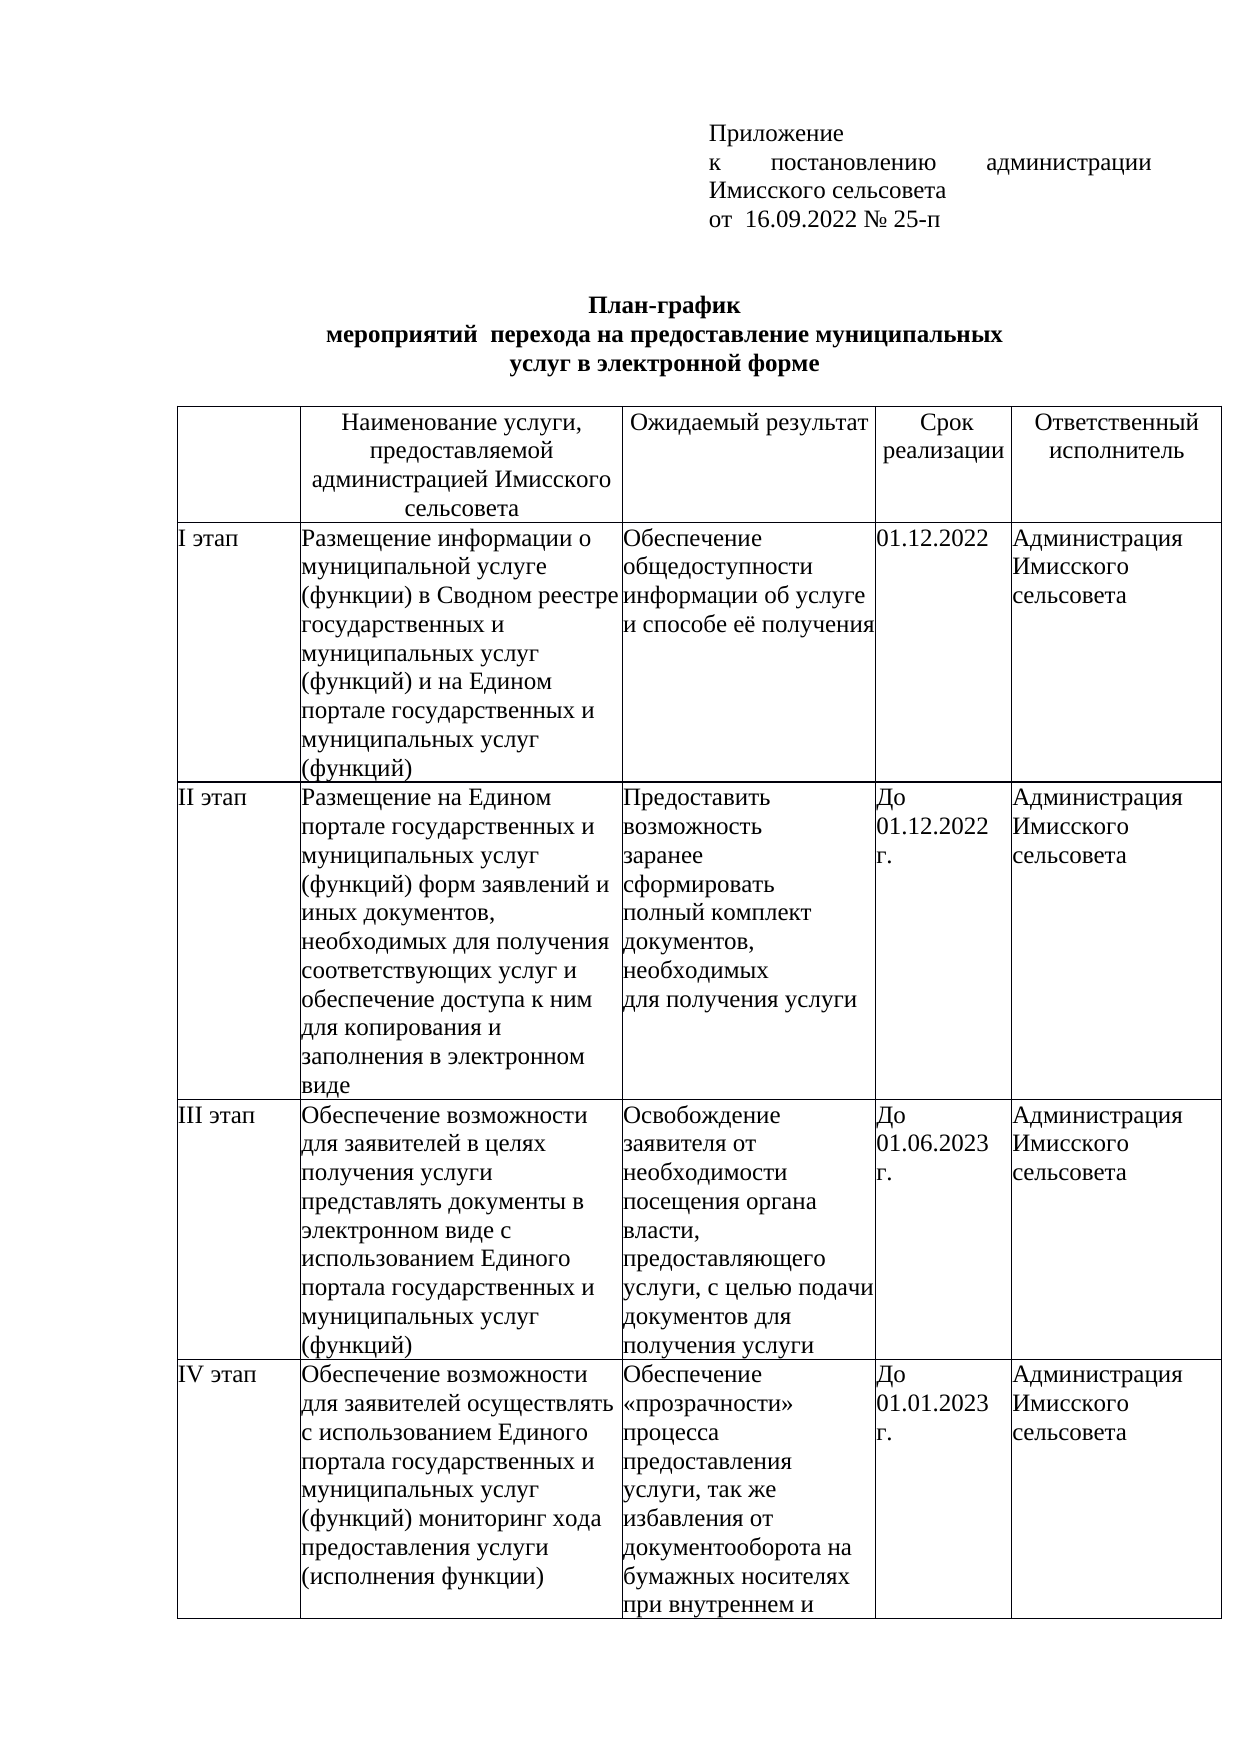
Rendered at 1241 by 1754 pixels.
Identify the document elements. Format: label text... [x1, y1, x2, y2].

table_cell Предоставить возможность заранее сформировать полный комплект документов, необходимых для получения услуги [623, 783, 875, 1099]
table_cell Освобождение заявителя от необходимости посещения органа власти, предоставляющего услуги, с целью подачи документов для получения услуги [623, 1100, 875, 1358]
table_cell IV этап [178, 1360, 300, 1618]
text к постановлению администрации Имисского сельсовета [709, 147, 1152, 204]
table_cell Размещение на Едином портале государственных и муниципальных услуг (функций) форм заявлений и иных документов, необходимых для получения соответствующих услуг и обеспечение доступа к ним для копирования и заполнения в электронном виде [301, 783, 622, 1099]
text от 16.09.2022 № 25-п [709, 204, 1152, 233]
table_cell До 01.01.2023 г. [876, 1360, 1011, 1618]
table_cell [623, 1360, 875, 1618]
table_cell Администрация Имисского сельсовета [1012, 523, 1221, 781]
table_cell I этап [178, 523, 300, 781]
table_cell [301, 1360, 622, 1618]
table_cell Администрация Имисского сельсовета [1012, 783, 1221, 1099]
table_header Ожидаемый результат [623, 407, 875, 522]
table_cell Администрация Имисского сельсовета [1012, 1100, 1221, 1358]
table_cell Обеспечение возможности для заявителей в целях получения услуги представлять документы в электронном виде с использованием Единого портала государственных и муниципальных услуг (функций) [301, 1100, 622, 1358]
table_cell 01.12.2022 [876, 523, 1011, 781]
text услуг в электронной форме [177, 348, 1152, 377]
table_cell Размещение информации о муниципальной услуге (функции) в Сводном реестре государственных и муниципальных услуг (функций) и на Едином портале государственных и муниципальных услуг (функций) [301, 523, 622, 781]
text Приложение [709, 118, 1152, 147]
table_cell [1012, 1360, 1221, 1618]
table_cell Обеспечение общедоступности информации об услуге и способе её получения [623, 523, 875, 781]
table_cell III этап [178, 1100, 300, 1358]
text мероприятий перехода на предоставление муниципальных [177, 319, 1152, 348]
table_cell До 01.12.2022 г. [876, 783, 1011, 1099]
table_header Наименование услуги, предоставляемой администрацией Имисского сельсовета [301, 407, 622, 522]
text План-график [177, 291, 1152, 319]
table_cell До 01.06.2023 г. [876, 1100, 1011, 1358]
table_cell II этап [178, 783, 300, 1099]
table_header Срок реализации [876, 407, 1011, 522]
table_header [178, 407, 300, 522]
table_header Ответственный исполнитель [1012, 407, 1221, 522]
